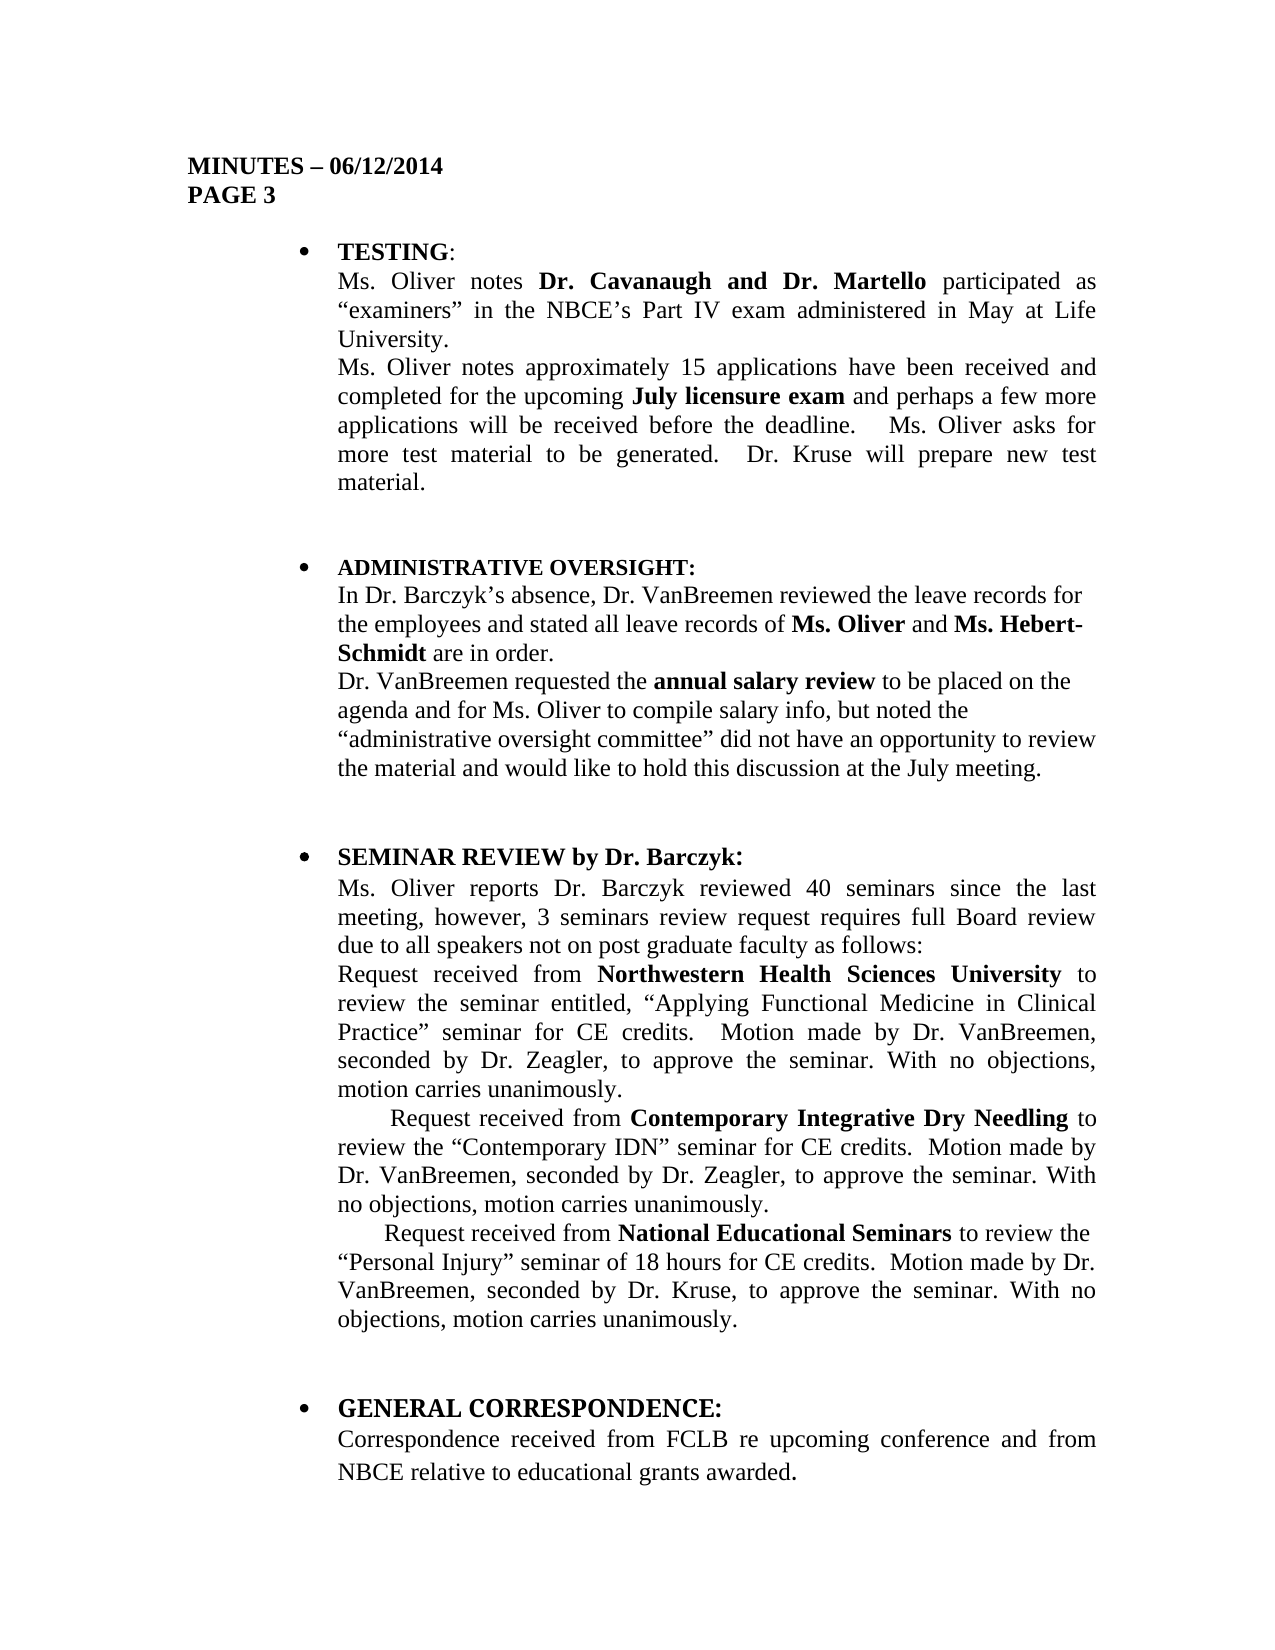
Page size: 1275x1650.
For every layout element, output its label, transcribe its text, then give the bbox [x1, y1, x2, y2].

list SEMINAR REVIEW by Dr. Barczyk: [300, 839, 1097, 873]
text Dr. VanBreemen requested the annual salary review to be placed on the agenda and for Ms. Oliver to compile salary info, but noted the “administrative oversight committee” did not have an opportunity to review the material and would like to hold this discussion at the July meeting. [337, 666, 1097, 781]
text Request received from Contemporary Integrative Dry Needling to review the “Contemporary IDN” seminar for CE credits. Motion made by Dr. VanBreemen, seconded by Dr. Zeagler, to approve the seminar. With no objections, motion carries unanimously. [337, 1103, 1097, 1218]
text Request received from National Educational Seminars to review the “Personal Injury” seminar of 18 hours for CE credits. Motion made by Dr. VanBreemen, seconded by Dr. Kruse, to approve the seminar. With no objections, motion carries unanimously. [337, 1218, 1097, 1333]
text Ms. Oliver reports Dr. Barczyk reviewed 40 seminars since the last meeting, however, 3 seminars review request requires full Board review due to all speakers not on post graduate faculty as follows: [337, 873, 1097, 959]
subtitle Correspondence received from FCLB re upcoming conference and from NBCE relative to educational grants awarded. [337, 1424, 1097, 1487]
list Ms. Oliver notes approximately 15 applications have been received and completed for the upcoming July licensure exam and perhaps a few more applications will be received before the deadline. Ms. Oliver asks for more test material to be generated. Dr. Kruse will prepare new test material. [337, 352, 1097, 496]
list TESTING: [300, 237, 1097, 266]
text MINUTES – 06/12/2014 [187, 151, 1097, 180]
text Request received from Northwestern Health Sciences University to review the seminar entitled, “Applying Functional Medicine in Clinical Practice” seminar for CE credits. Motion made by Dr. VanBreemen, seconded by Dr. Zeagler, to approve the seminar. With no objections, motion carries unanimously. [337, 959, 1097, 1103]
text In Dr. Barczyk’s absence, Dr. VanBreemen reviewed the leave records for the employees and stated all leave records of Ms. Oliver and Ms. Hebert-Schmidt are in order. [337, 580, 1097, 666]
list PAGE 3 [187, 180, 1097, 209]
list Ms. Oliver notes Dr. Cavanaugh and Dr. Martello participated as “examiners” in the NBCE’s Part IV exam administered in May at Life University. [337, 266, 1097, 352]
list ADMINISTRATIVE OVERSIGHT: [300, 554, 1097, 580]
subtitle GENERAL CORRESPONDENCE: [300, 1390, 1097, 1424]
